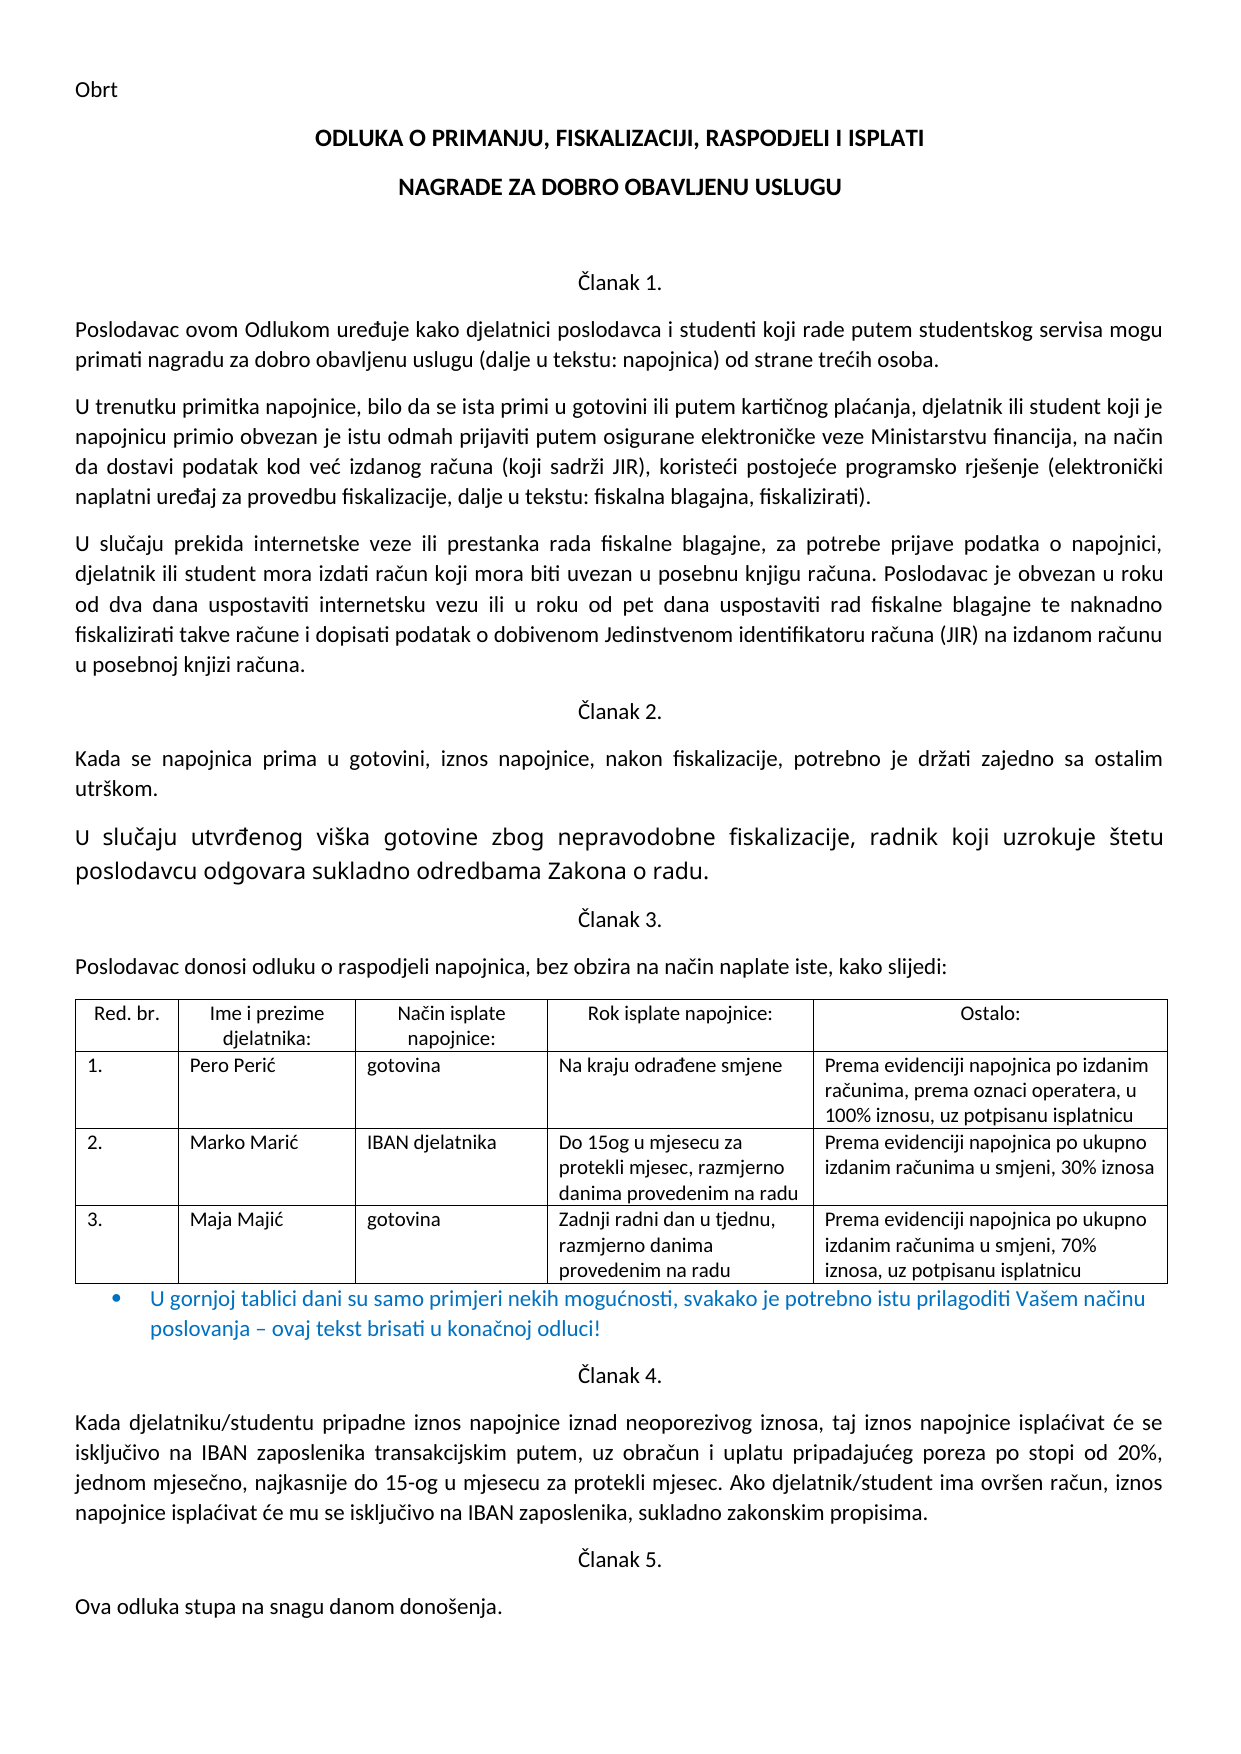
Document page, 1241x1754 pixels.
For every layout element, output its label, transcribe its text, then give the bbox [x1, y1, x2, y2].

table_cell 1. [76, 1052, 178, 1128]
table_cell Na kraju odrađene smjene [548, 1052, 813, 1128]
text Članak 2. [75, 697, 1165, 725]
text U slučaju utvrđenog viška gotovine zbog nepravodobne fiskalizacije, radnik koji uzrokuje štetu poslodavcu odgovara sukladno odredbama Zakona o radu. [75, 821, 1165, 886]
text U slučaju prekida internetske veze ili prestanka rada fiskalne blagajne, za potrebe prijave podatka o napojnici, djelatnik ili student mora izdati račun koji mora biti uvezan u posebnu knjigu računa. Poslodavac je obvezan u roku od dva dana uspostaviti internetsku vezu ili u roku od pet dana uspostaviti rad fiskalne blagajne te naknadno fiskalizirati takve račune i dopisati podatak o dobivenom Jedinstvenom identifikatoru računa (JIR) na izdanom računu u posebnoj knjizi računa. [75, 648, 1165, 678]
text Ova odluka stupa na snagu danom donošenja. [75, 1592, 1165, 1620]
table_header Ime i prezime djelatnika: [179, 1000, 355, 1051]
table_header Način isplate napojnice: [356, 1000, 547, 1051]
text U trenutku primitka napojnice, bilo da se ista primi u gotovini ili putem kartičnog plaćanja, djelatnik ili student koji je napojnicu primio obvezan je istu odmah prijaviti putem osigurane elektroničke veze Ministarstvu financija, na način da dostavi podatak kod već izdanog računa (koji sadrži JIR), koristeći postojeće programsko rješenje (elektronički naplatni uređaj za provedbu fiskalizacije, dalje u tekstu: fiskalna blagajna, fiskalizirati). [75, 392, 1165, 511]
table_cell Marko Marić [179, 1129, 355, 1205]
text ODLUKA O PRIMANJU, FISKALIZACIJI, RASPODJELI I ISPLATI [75, 122, 1165, 152]
table_cell gotovina [356, 1206, 547, 1283]
text Članak 3. [75, 905, 1165, 933]
table_cell gotovina [356, 1052, 547, 1128]
text Članak 1. [75, 268, 1165, 296]
text NAGRADE ZA DOBRO OBAVLJENU USLUGU [75, 171, 1165, 202]
table_cell Zadnji radni dan u tjednu, razmjerno danima provedenim na radu [548, 1206, 813, 1283]
table_header Red. br. [76, 1000, 178, 1051]
table_cell 3. [76, 1206, 178, 1283]
text Poslodavac donosi odluku o raspodjeli napojnica, bez obzira na način naplate iste, kako slijedi: [75, 952, 1165, 980]
text Poslodavac ovom Odlukom uređuje kako djelatnici poslodavca i studenti koji rade putem studentskog servisa mogu primati nagradu za dobro obavljenu uslugu (dalje u tekstu: napojnica) od strane trećih osoba. [75, 315, 1165, 373]
text Kada djelatniku/studentu pripadne iznos napojnice iznad neoporezivog iznosa, taj iznos napojnice isplaćivat će se isključivo na IBAN zaposlenika transakcijskim putem, uz obračun i uplatu pripadajućeg poreza po stopi od 20%, jednom mjesečno, najkasnije do 15-og u mjesecu za protekli mjesec. Ako djelatnik/student ima ovršen račun, iznos napojnice isplaćivat će mu se isključivo na IBAN zaposlenika, sukladno zakonskim propisima. [75, 1408, 1165, 1526]
table_cell Prema evidenciji napojnica po izdanim računima, prema oznaci operatera, u 100% iznosu, uz potpisanu isplatnicu [814, 1052, 1167, 1128]
text Članak 5. [75, 1545, 1165, 1573]
list U gornjoj tablici dani su samo primjeri nekih mogućnosti, svakako je potrebno istu prilagoditi Vašem načinu poslovanja – ovaj tekst brisati u konačnoj odluci! [112, 1284, 1165, 1342]
table_cell Prema evidenciji napojnica po ukupno izdanim računima u smjeni, 30% iznosa [814, 1129, 1167, 1205]
text Kada se napojnica prima u gotovini, iznos napojnice, nakon fiskalizacije, potrebno je držati zajedno sa ostalim utrškom. [75, 744, 1165, 802]
table_cell IBAN djelatnika [356, 1129, 547, 1205]
table_cell Maja Majić [179, 1206, 355, 1283]
table_cell 2. [76, 1129, 178, 1205]
text Članak 4. [75, 1361, 1165, 1389]
table_cell Pero Perić [179, 1052, 355, 1128]
table_header Ostalo: [814, 1000, 1167, 1051]
table_cell Prema evidenciji napojnica po ukupno izdanim računima u smjeni, 70% iznosa, uz potpisanu isplatnicu [814, 1206, 1167, 1283]
table_header Rok isplate napojnice: [548, 1000, 813, 1051]
table_cell Do 15og u mjesecu za protekli mjesec, razmjerno danima provedenim na radu [548, 1129, 813, 1205]
text Obrt [75, 75, 1165, 103]
